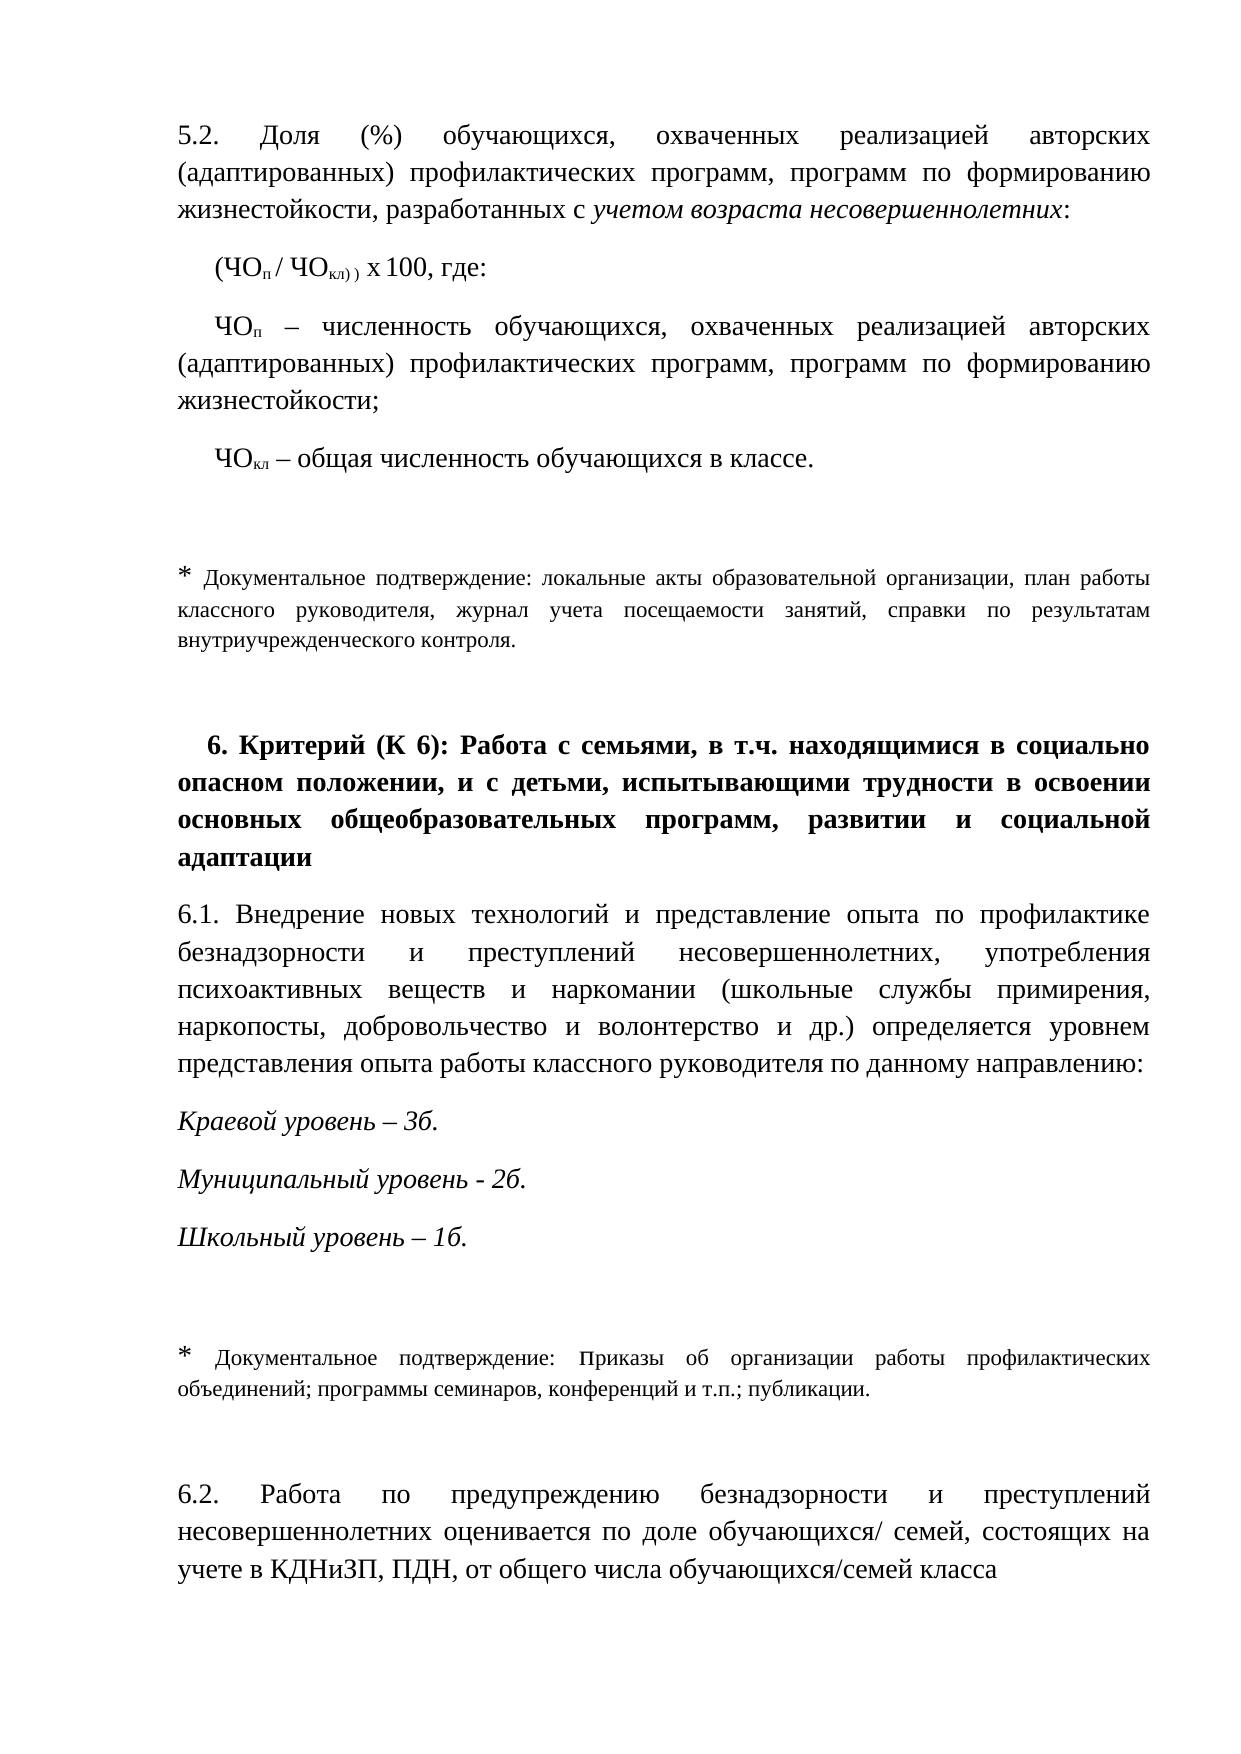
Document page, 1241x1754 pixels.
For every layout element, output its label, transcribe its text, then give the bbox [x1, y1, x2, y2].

text 6.2. Работа по предупреждению безнадзорности и преступлений несовершеннолетних оценивается по доле обучающихся/ семей, состоящих на учете в КДНиЗП, ПДН, от общего числа обучающихся/семей класса [177, 1477, 1152, 1584]
text Муниципальный уровень - 2б. [177, 1162, 1152, 1195]
text 5.2. Доля (%) обучающихся, охваченных реализацией авторских (адаптированных) профилактических программ, программ по формированию жизнестойкости, разработанных с учетом возраста несовершеннолетних: [177, 118, 1152, 225]
text * Документальное подтверждение: локальные акты образовательной организации, план работы классного руководителя, журнал учета посещаемости занятий, справки по результатам внутриучрежденческого контроля. [177, 558, 1152, 652]
text * Документальное подтверждение: приказы об организации работы профилактических объединений; программы семинаров, конференций и т.п.; публикации. [177, 1338, 1152, 1402]
text 6. Критерий (К 6): Работа с семьями, в т.ч. находящимися в социально опасном положении, и с детьми, испытывающими трудности в освоении основных общеобразовательных программ, развитии и социальной адаптации [177, 728, 1152, 872]
text ЧОп – численность обучающихся, охваченных реализацией авторских (адаптированных) профилактических программ, программ по формированию жизнестойкости; [177, 308, 1152, 415]
text ЧОкл – общая численность обучающихся в классе. [177, 441, 1152, 473]
text Краевой уровень – 3б. [177, 1104, 1163, 1137]
text (ЧОп / ЧОкл) ) х 100, где: [177, 251, 1152, 283]
text 6.1. Внедрение новых технологий и представление опыта по профилактике безнадзорности и преступлений несовершеннолетних, употребления психоактивных веществ и наркомании (школьные службы примирения, наркопосты, добровольчество и волонтерство и др.) определяется уровнем представления опыта работы классного руководителя по данному направлению: [177, 898, 1152, 1079]
text Школьный уровень – 1б. [177, 1220, 1152, 1253]
